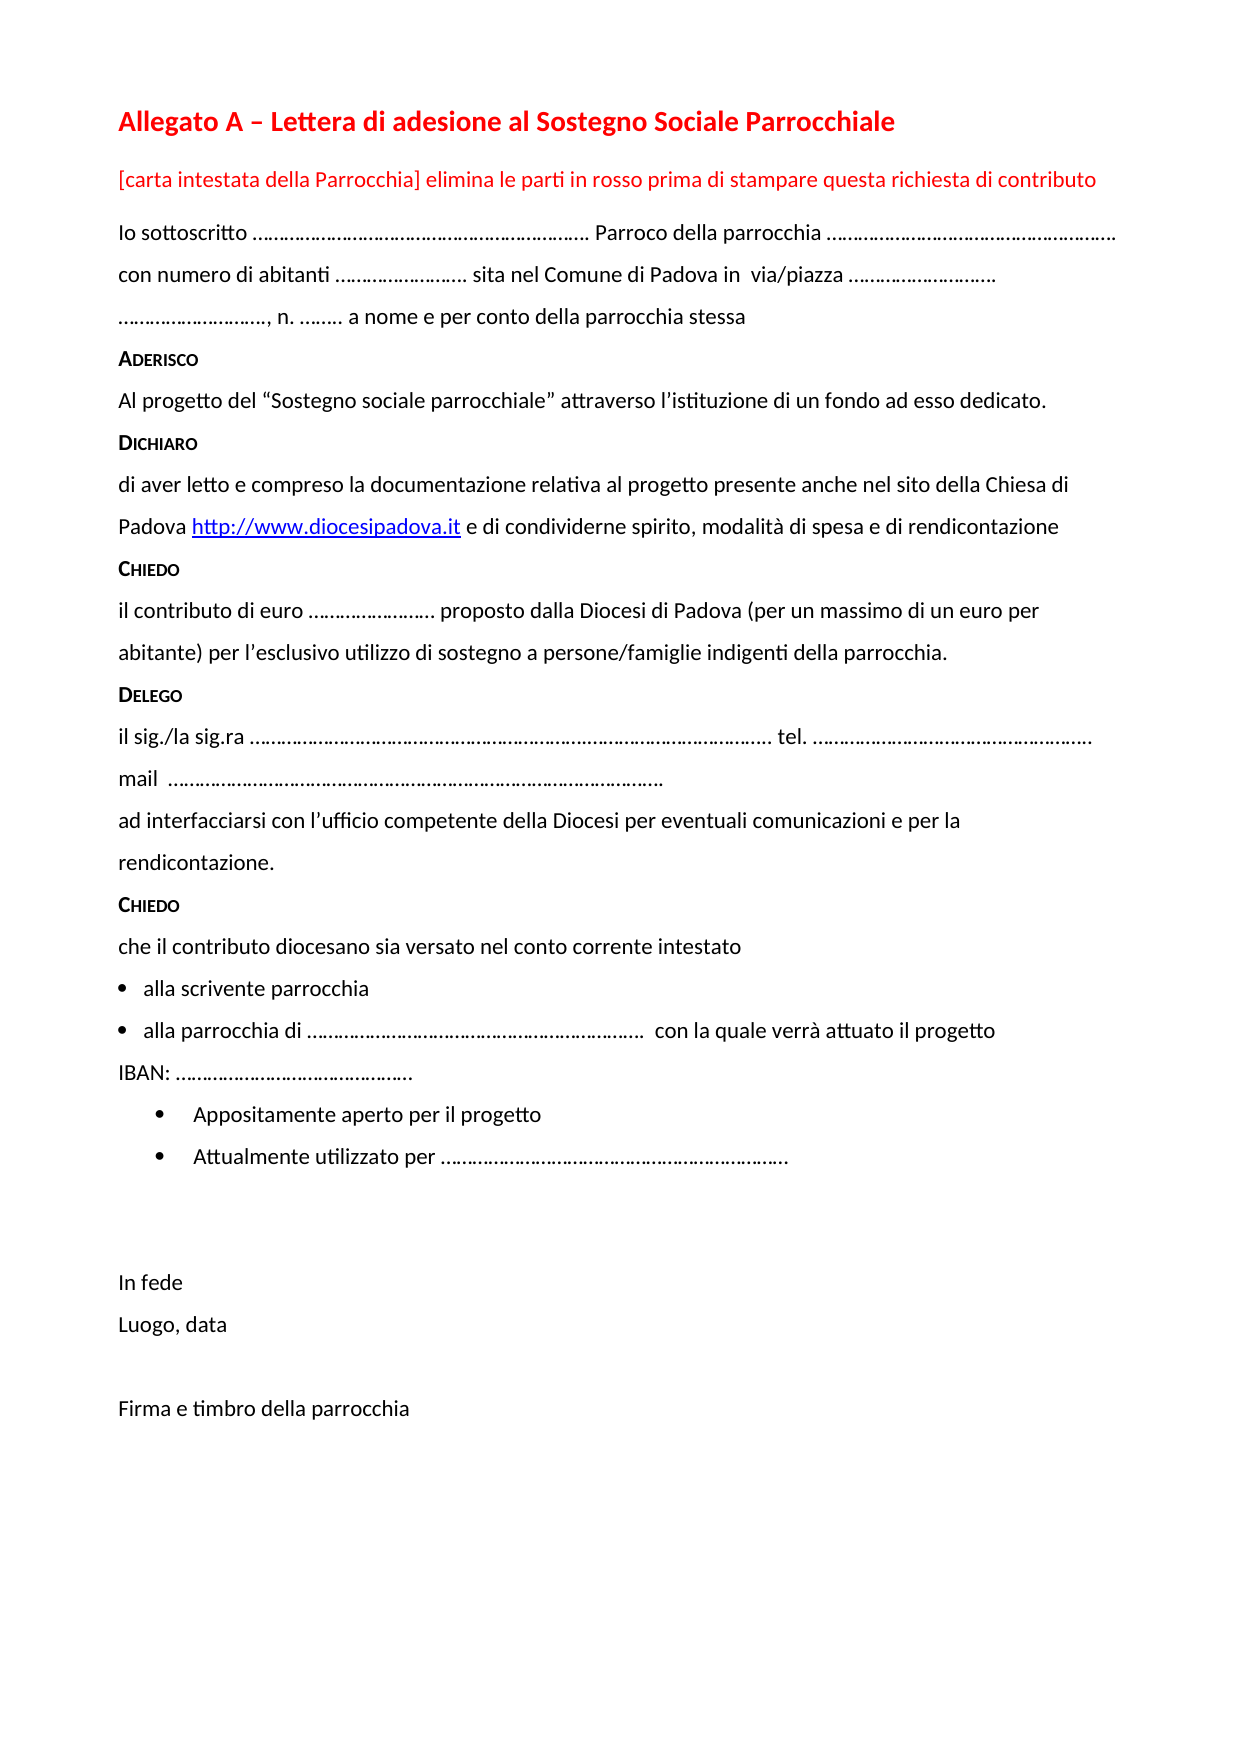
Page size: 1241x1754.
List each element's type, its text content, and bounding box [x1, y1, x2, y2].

text Firma e timbro della parrocchia [118, 1394, 1122, 1422]
text Chiedo [118, 554, 1122, 582]
text che il contributo diocesano sia versato nel conto corrente intestato [118, 932, 1122, 960]
text Luogo, data [118, 1310, 1122, 1338]
text di aver letto e compreso la documentazione relativa al progetto presente anche nel sito della Chiesa di Padova http://www.diocesipadova.it e di condividerne spirito, modalità di spesa e di rendicontazione [118, 470, 1122, 540]
text In fede [118, 1268, 1122, 1296]
text Allegato A – Lettera di adesione al Sostegno Sociale Parrocchiale [118, 103, 1122, 139]
text alla parrocchia di ………………………………………………………. con la quale verrà attuato il progetto [118, 1016, 1122, 1044]
text [carta intestata della Parrocchia] elimina le parti in rosso prima di stampare questa richiesta di contributo [118, 165, 1122, 193]
text Io sottoscritto ………………………………………………………. Parroco della parrocchia ………………………………………………. con numero di abitanti ……………………. sita nel Comune di Padova in via/piazza ……………………….………………………., n. …….. a nome e per conto della parrocchia stessa [118, 218, 1122, 330]
text Delego [118, 680, 1122, 708]
text alla scrivente parrocchia [118, 974, 1122, 1002]
text Al progetto del “Sostegno sociale parrocchiale” attraverso l’istituzione di un fondo ad esso dedicato. [118, 386, 1122, 414]
text il contributo di euro …………………… proposto dalla Diocesi di Padova (per un massimo di un euro per abitante) per l’esclusivo utilizzo di sostegno a persone/famiglie indigenti della parrocchia. [118, 596, 1122, 666]
list Attualmente utilizzato per ………………………………………………………… [156, 1142, 1122, 1170]
text ad interfacciarsi con l’ufficio competente della Diocesi per eventuali comunicazioni e per la rendicontazione. [118, 806, 1122, 876]
text Aderisco [118, 344, 1122, 372]
text Dichiaro [118, 428, 1122, 456]
text IBAN: ……………………………………… [118, 1058, 1122, 1086]
text Chiedo [118, 890, 1122, 918]
text il sig./la sig.ra ……………………………………………………….…………………………….. tel. …………………………………………….. mail …………………………………………………………………………………. [118, 722, 1122, 792]
list Appositamente aperto per il progetto [156, 1100, 1122, 1128]
